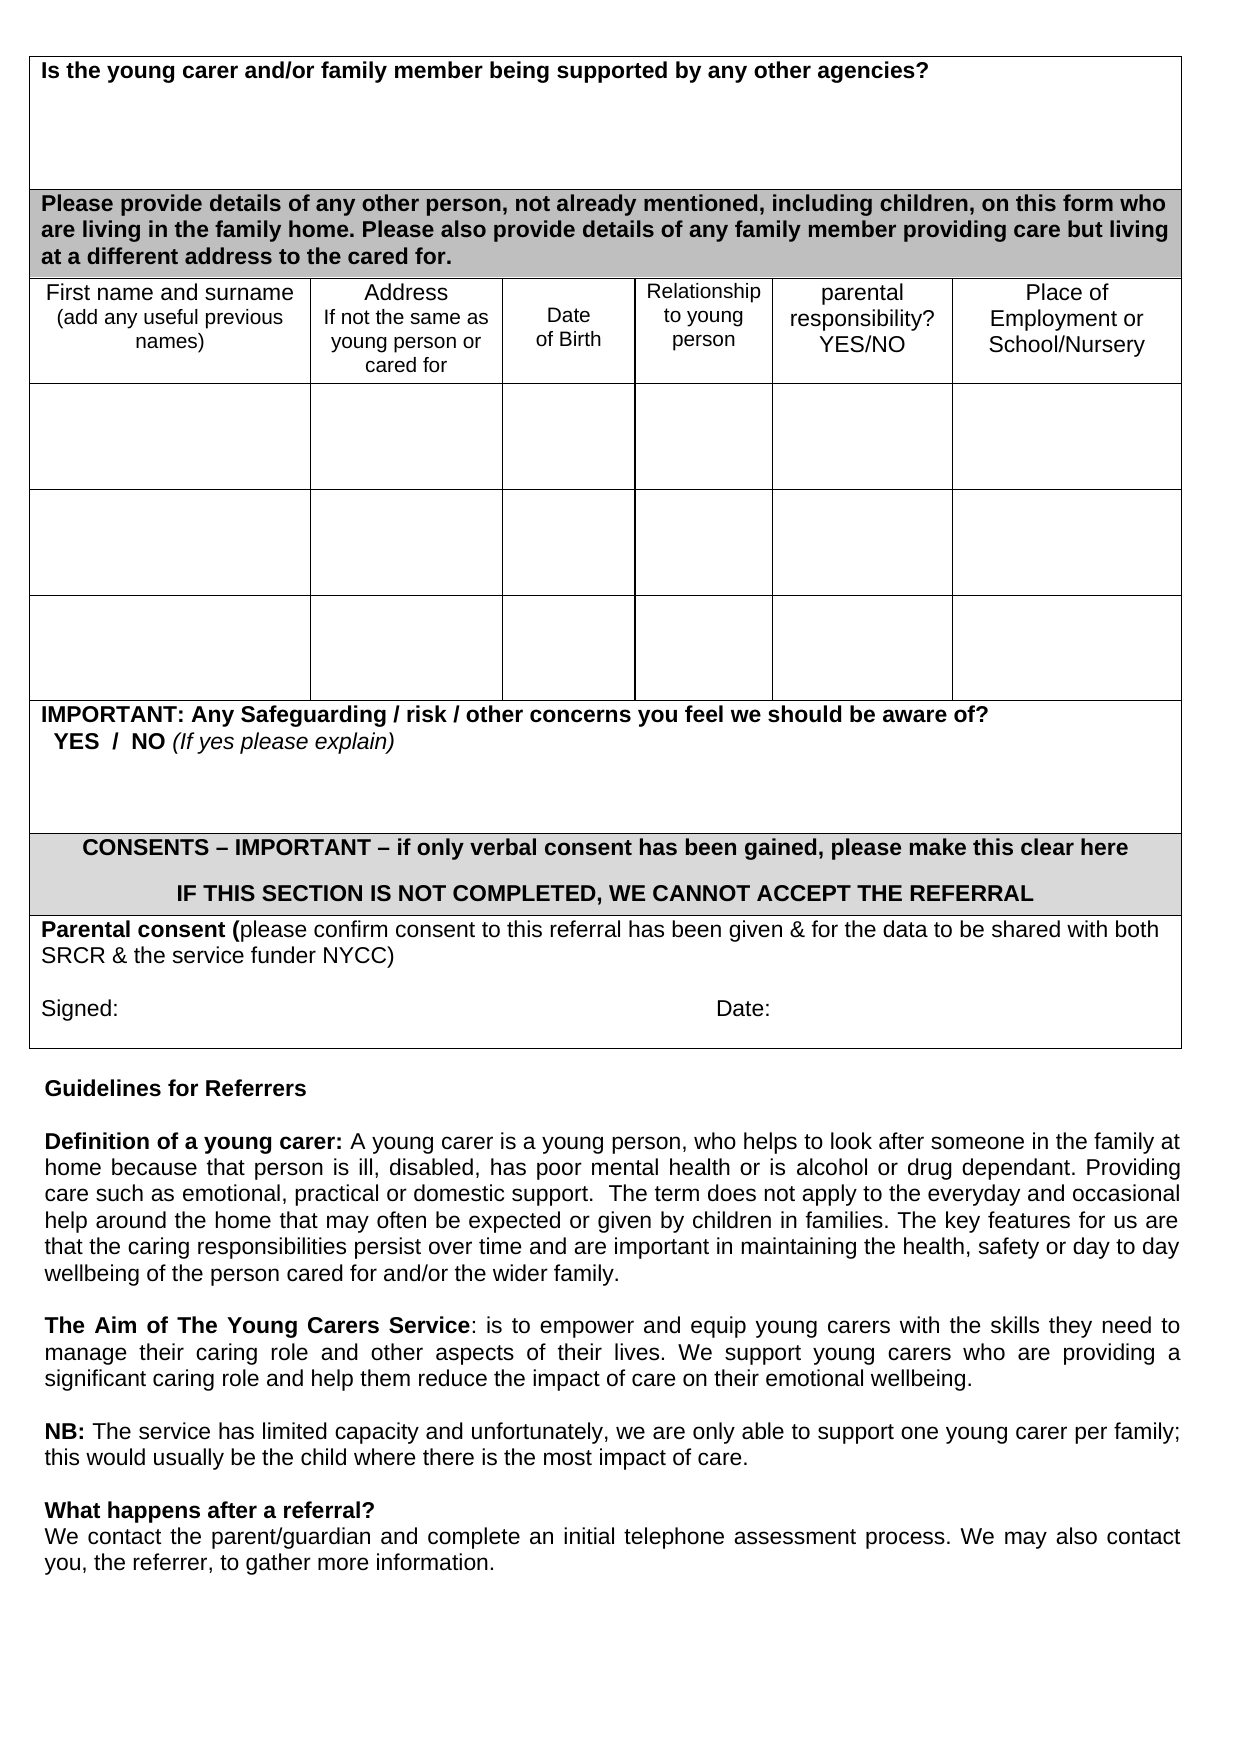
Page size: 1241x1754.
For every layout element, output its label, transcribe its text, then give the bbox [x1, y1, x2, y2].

table_cell [636, 596, 772, 700]
table_cell First name and surname (add any useful previous names) [30, 279, 310, 383]
text The Aim of The Young Carers Service: is to empower and equip young carers with the skills they need to manage their caring role and other aspects of their lives. We support young carers who are providing a significant caring role and help them reduce the impact of care on their emotional wellbeing. [44, 1312, 1181, 1391]
table_cell [636, 384, 772, 489]
table_cell [773, 490, 952, 595]
table_cell Address If not the same as young person or cared for [311, 279, 502, 383]
table_cell [773, 384, 952, 489]
text Definition of a young carer: A young carer is a young person, who helps to look after someone in the family at home because that person is ill, disabled, has poor mental health or is alcohol or drug dependant. Providing care such as emotional, practical or domestic support. The term does not apply to the everyday and occasional help around the home that may often be expected or given by children in families. The key features for us are that the caring responsibilities persist over time and are important in maintaining the health, safety or day to day wellbeing of the person cared for and/or the wider family. [44, 1128, 1181, 1286]
table_cell [30, 596, 310, 700]
table_cell Please provide details of any other person, not already mentioned, including children, on this form who are living in the family home. Please also provide details of any family member providing care but living at a different address to the cared for. [30, 190, 1181, 277]
table_cell [503, 596, 634, 700]
table_cell [30, 384, 310, 489]
text NB: The service has limited capacity and unfortunately, we are only able to support one young carer per family; this would usually be the child where there is the most impact of care. [44, 1418, 1181, 1470]
table_cell Relationship to young person [636, 279, 772, 383]
table_cell parental responsibility? YES/NO [773, 279, 952, 383]
table_cell [503, 384, 634, 489]
table_cell Date of Birth [503, 279, 634, 383]
table_cell [636, 490, 772, 595]
table_cell [503, 490, 634, 595]
table_cell [311, 596, 502, 700]
table_cell Is the young carer and/or family member being supported by any other agencies? [30, 57, 1181, 189]
text What happens after a referral? [44, 1497, 1181, 1523]
table_cell [953, 596, 1181, 700]
table_cell [311, 384, 502, 489]
table_cell [311, 490, 502, 595]
table_cell [30, 490, 310, 595]
table_cell [953, 490, 1181, 595]
table_cell CONSENTS – IMPORTANT – if only verbal consent has been gained, please make this clear here IF THIS SECTION IS NOT COMPLETED, WE CANNOT ACCEPT THE REFERRAL [30, 834, 1181, 915]
table_cell Place of Employment or School/Nursery [953, 279, 1181, 383]
table_cell [953, 384, 1181, 489]
table_cell Parental consent (please confirm consent to this referral has been given & for the data to be shared with both SRCR & the service funder NYCC) Signed: Date: [30, 916, 1181, 1048]
table_cell [773, 596, 952, 700]
text Guidelines for Referrers [44, 1075, 1181, 1101]
table_cell IMPORTANT: Any Safeguarding / risk / other concerns you feel we should be aware of? YES / NO (If yes please explain) [30, 701, 1181, 833]
text We contact the parent/guardian and complete an initial telephone assessment process. We may also contact you, the referrer, to gather more information. [44, 1523, 1181, 1576]
